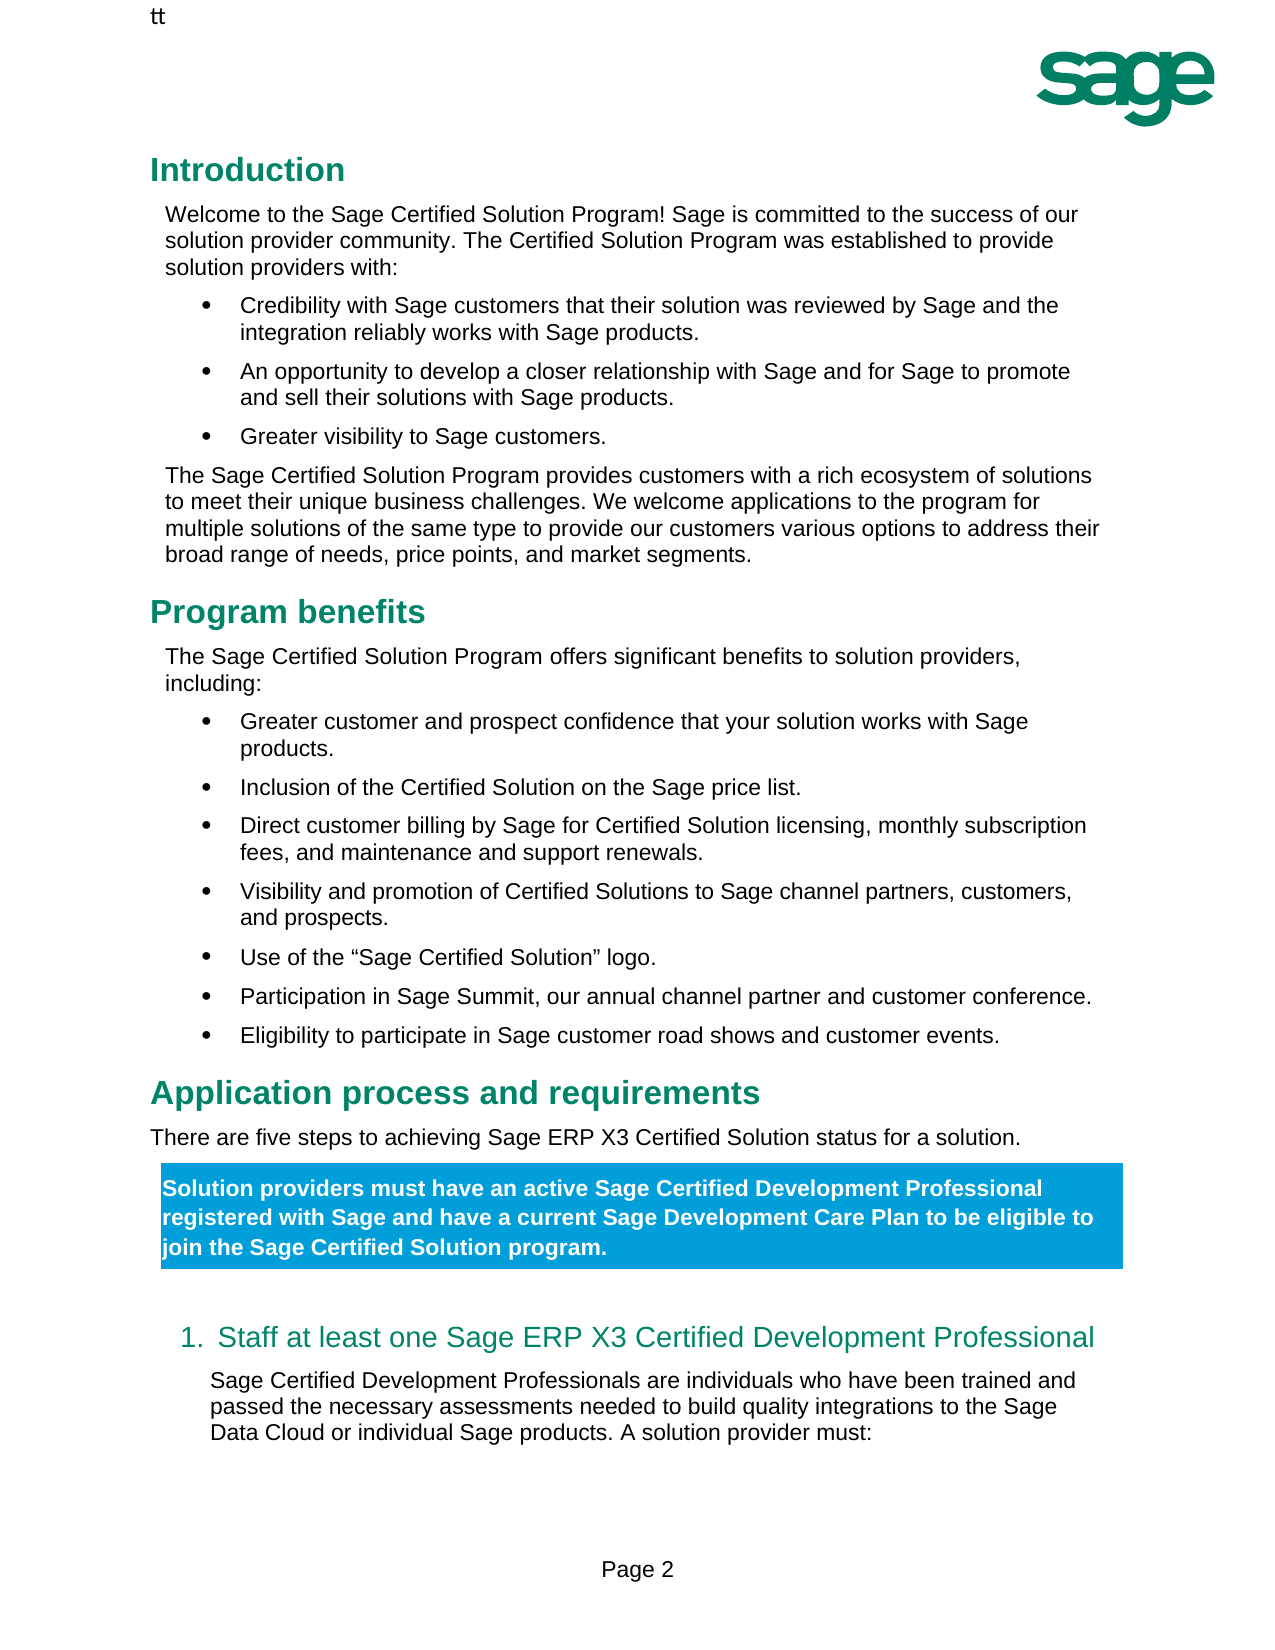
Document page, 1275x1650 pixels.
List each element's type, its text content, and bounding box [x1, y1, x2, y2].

list Use of the “Sage Certified Solution” logo. [202, 943, 1110, 970]
text There are five steps to achieving Sage ERP X3 Certified Solution status for a solution. [150, 1124, 1110, 1150]
text Sage Certified Development Professionals are individuals who have been trained and passed the necessary assessments needed to build quality integrations to the Sage Data Cloud or individual Sage products. A solution provider must: [210, 1367, 1110, 1446]
text The Sage Certified Solution Program offers significant benefits to solution providers, including: [165, 643, 1110, 696]
subtitle Application process and requirements [150, 1073, 1126, 1112]
list Eligibility to participate in Sage customer road shows and customer events. [202, 1022, 1110, 1048]
text Solution providers must have an active Sage Certified Development Professional registered with Sage and have a current Sage Development Care Plan to be eligible to join the Sage Certified Solution program. [162, 1164, 1122, 1268]
subtitle Introduction [150, 150, 1126, 188]
list Direct customer billing by Sage for Certified Solution licensing, monthly subscription fees, and maintenance and support renewals. [202, 812, 1110, 865]
list Greater customer and prospect confidence that your solution works with Sage products. [202, 708, 1110, 761]
subtitle Staff at least one Sage ERP X3 Certified Development Professional [180, 1321, 1126, 1354]
list Credibility with Sage customers that their solution was reviewed by Sage and the integration reliably works with Sage products. [202, 292, 1110, 345]
subtitle Program benefits [150, 592, 1126, 631]
list Inclusion of the Certified Solution on the Sage price list. [202, 773, 1110, 800]
list An opportunity to develop a closer relationship with Sage and for Sage to promote and sell their solutions with Sage products. [202, 358, 1110, 410]
list Visibility and promotion of Certified Solutions to Sage channel partners, customers, and prospects. [202, 878, 1110, 930]
text The Sage Certified Solution Program provides customers with a rich ecosystem of solutions to meet their unique business challenges. We welcome applications to the program for multiple solutions of the same type to provide our customers various options to address their broad range of needs, price points, and market segments. [165, 462, 1110, 567]
list Participation in Sage Summit, our annual channel partner and customer conference. [202, 983, 1110, 1009]
text Welcome to the Sage Certified Solution Program! Sage is committed to the success of our solution provider community. The Certified Solution Program was established to provide solution providers with: [165, 201, 1110, 280]
list Greater visibility to Sage customers. [202, 423, 1110, 449]
